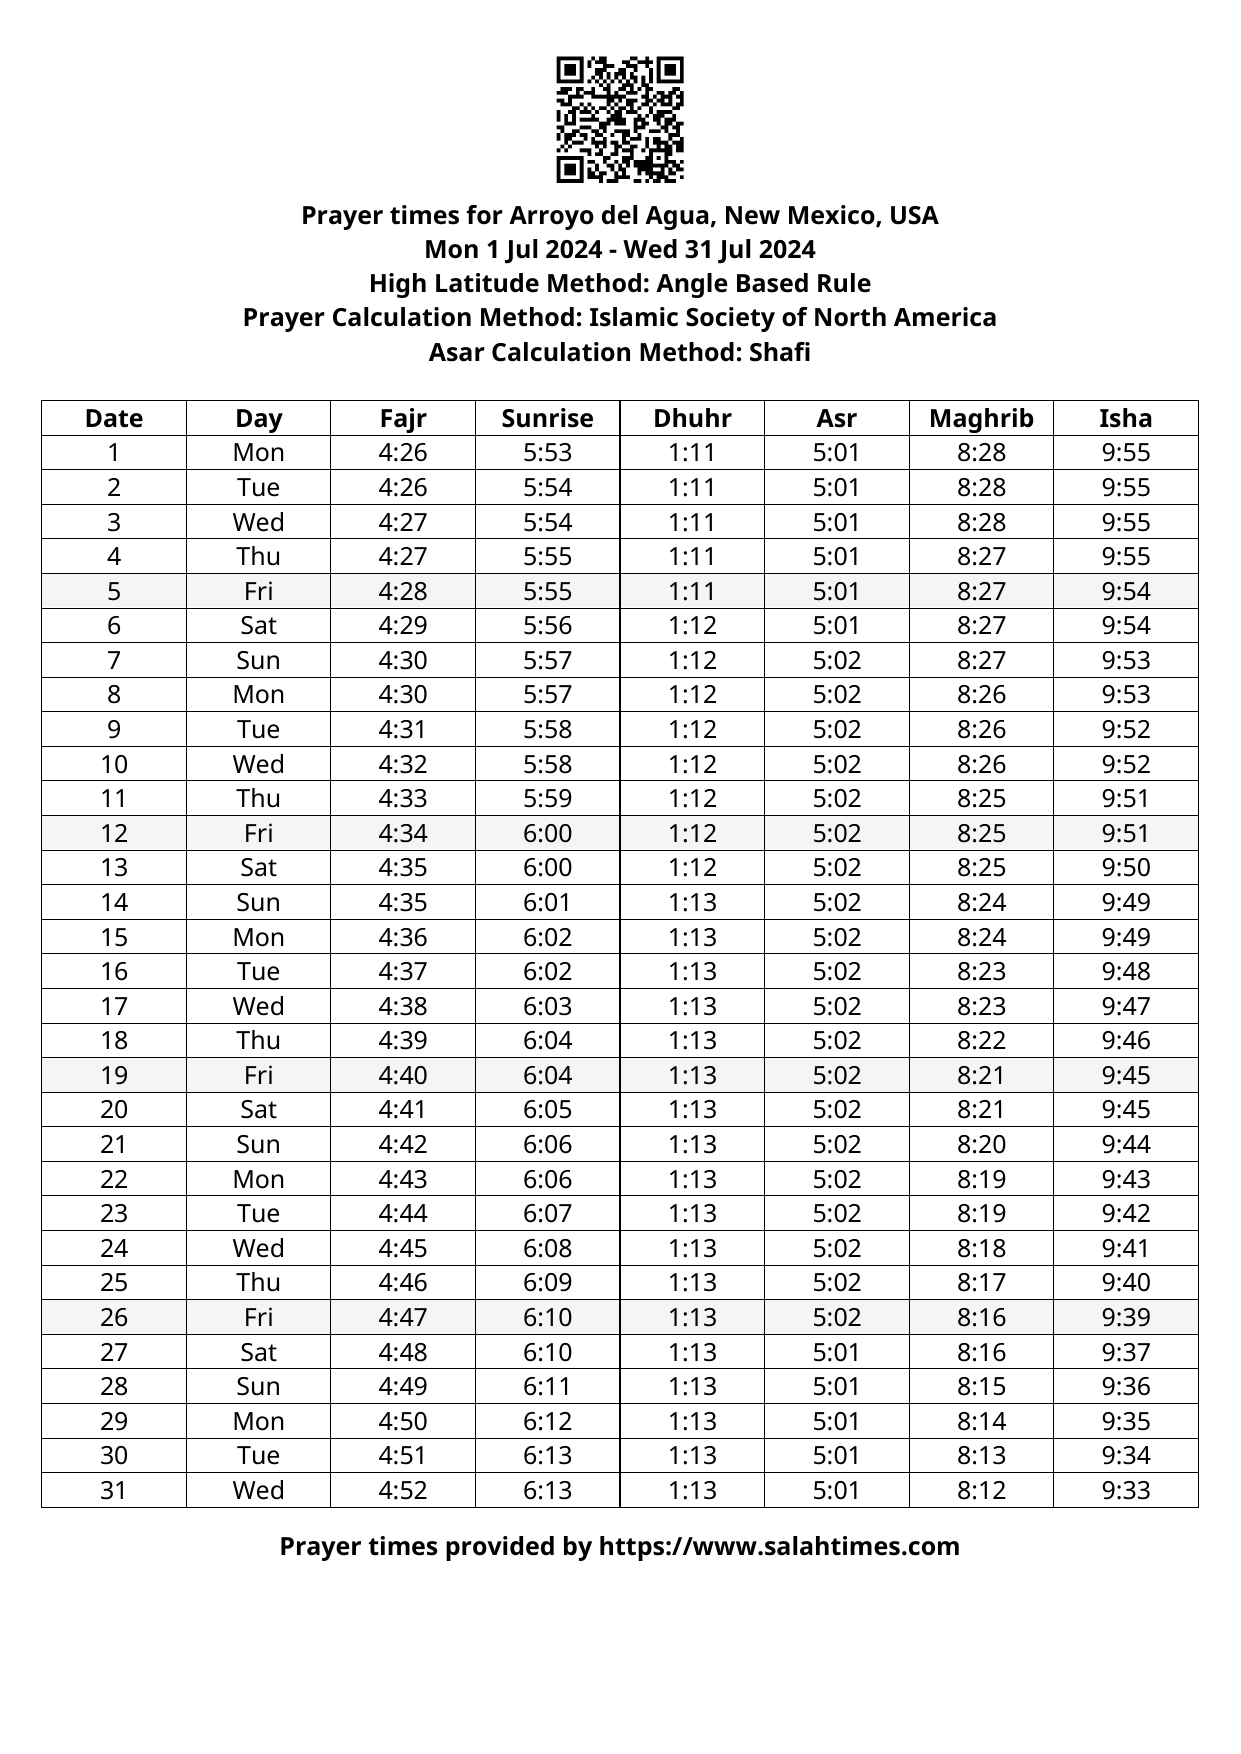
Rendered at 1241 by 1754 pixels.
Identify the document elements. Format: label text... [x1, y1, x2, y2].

table_cell 20 [42, 1093, 186, 1126]
table_cell 1:12 [621, 643, 764, 677]
table_cell 9:50 [1054, 851, 1198, 884]
table_cell 4:38 [331, 989, 475, 1022]
table_cell Fri [187, 574, 330, 607]
table_cell 6:11 [476, 1369, 619, 1403]
table_cell 6 [42, 609, 186, 642]
table_cell 9:41 [1054, 1231, 1198, 1264]
table_cell 5:58 [476, 712, 619, 746]
table_cell 1:11 [621, 574, 764, 607]
table_cell 5 [42, 574, 186, 607]
table_cell 15 [42, 920, 186, 953]
table_cell 5:02 [765, 1231, 909, 1264]
table_cell 4:35 [331, 885, 475, 919]
table_cell 6:05 [476, 1093, 619, 1126]
table_cell 4:51 [331, 1439, 475, 1472]
table_cell 6:03 [476, 989, 619, 1022]
table_cell 1:13 [621, 1335, 764, 1368]
table_cell 5:01 [765, 505, 909, 538]
table_cell 6:01 [476, 885, 619, 919]
table_cell 9:39 [1054, 1300, 1198, 1334]
table_cell 4:52 [331, 1473, 475, 1507]
table_cell 8:14 [910, 1404, 1053, 1437]
table_cell 1:12 [621, 747, 764, 780]
table_cell 6:12 [476, 1404, 619, 1437]
table_cell 9:36 [1054, 1369, 1198, 1403]
table_cell 8:19 [910, 1162, 1053, 1195]
table_cell 5:01 [765, 609, 909, 642]
table_cell 16 [42, 954, 186, 988]
table_cell 1:13 [621, 1127, 764, 1161]
table_cell 10 [42, 747, 186, 780]
table_cell Tue [187, 1439, 330, 1472]
table_cell 5:02 [765, 989, 909, 1022]
text Prayer Calculation Method: Islamic Society of North America [42, 300, 1198, 334]
table_cell 9:44 [1054, 1127, 1198, 1161]
table_cell Wed [187, 1231, 330, 1264]
table_cell 1:11 [621, 470, 764, 504]
table_cell 4:28 [331, 574, 475, 607]
table_cell 9:42 [1054, 1196, 1198, 1230]
table_cell 6:13 [476, 1473, 619, 1507]
table_cell 9:55 [1054, 470, 1198, 504]
table_cell 5:02 [765, 1024, 909, 1057]
table_cell 5:01 [765, 574, 909, 607]
table_cell Thu [187, 781, 330, 815]
table_cell 1:11 [621, 505, 764, 538]
table_cell 2 [42, 470, 186, 504]
table_cell 4:45 [331, 1231, 475, 1264]
table_cell 5:56 [476, 609, 619, 642]
table_cell Mon [187, 920, 330, 953]
table_cell 19 [42, 1058, 186, 1092]
table_cell 9:55 [1054, 539, 1198, 573]
picture [542, 41, 699, 198]
table_cell 5:57 [476, 678, 619, 711]
table_header Asr [765, 401, 909, 434]
table_cell 9:52 [1054, 747, 1198, 780]
table_cell Sun [187, 1369, 330, 1403]
table_cell 5:02 [765, 816, 909, 849]
table_cell 8:13 [910, 1439, 1053, 1472]
table_cell 6:09 [476, 1266, 619, 1299]
table_cell 5:01 [765, 539, 909, 573]
table_cell Thu [187, 539, 330, 573]
table_cell 24 [42, 1231, 186, 1264]
text Asar Calculation Method: Shafi [42, 334, 1198, 368]
table_cell 3 [42, 505, 186, 538]
table_cell 28 [42, 1369, 186, 1403]
table_cell 5:02 [765, 781, 909, 815]
table_cell 8:26 [910, 678, 1053, 711]
table_cell 8:26 [910, 747, 1053, 780]
table_cell 5:02 [765, 954, 909, 988]
table_cell 1:13 [621, 1369, 764, 1403]
table_cell Sun [187, 885, 330, 919]
table_cell 8:24 [910, 920, 1053, 953]
table_cell 8:25 [910, 816, 1053, 849]
table_cell 22 [42, 1162, 186, 1195]
table_cell 8 [42, 678, 186, 711]
table_cell 18 [42, 1024, 186, 1057]
table_cell Thu [187, 1266, 330, 1299]
table_cell 4:40 [331, 1058, 475, 1092]
table_cell 1:13 [621, 1162, 764, 1195]
table_cell Wed [187, 989, 330, 1022]
text Prayer times for Arroyo del Agua, New Mexico, USA [42, 198, 1198, 232]
table_cell 1:12 [621, 781, 764, 815]
table_cell 4:27 [331, 539, 475, 573]
table_cell 27 [42, 1335, 186, 1368]
table_cell 4:46 [331, 1266, 475, 1299]
table_cell 5:02 [765, 1196, 909, 1230]
table_cell Mon [187, 1404, 330, 1437]
table_cell Tue [187, 954, 330, 988]
table_cell 9:54 [1054, 609, 1198, 642]
table_cell 1:11 [621, 539, 764, 573]
table_cell Tue [187, 470, 330, 504]
table_cell 4:33 [331, 781, 475, 815]
table_cell 9:49 [1054, 885, 1198, 919]
table_cell 8:22 [910, 1024, 1053, 1057]
table_cell 1:12 [621, 609, 764, 642]
table_cell Tue [187, 712, 330, 746]
table_cell 4:31 [331, 712, 475, 746]
table_cell 4:34 [331, 816, 475, 849]
table_cell 6:02 [476, 954, 619, 988]
table_cell 4:42 [331, 1127, 475, 1161]
table_cell 8:18 [910, 1231, 1053, 1264]
table_cell 5:02 [765, 747, 909, 780]
table_cell 8:23 [910, 954, 1053, 988]
table_cell 9:37 [1054, 1335, 1198, 1368]
table_cell 8:25 [910, 851, 1053, 884]
table_cell Sat [187, 851, 330, 884]
table_cell Fri [187, 1058, 330, 1092]
table_cell 1:13 [621, 1093, 764, 1126]
table_cell 8:20 [910, 1127, 1053, 1161]
table_cell 5:54 [476, 470, 619, 504]
table_cell 23 [42, 1196, 186, 1230]
table_cell 5:02 [765, 1300, 909, 1334]
table_cell 4:37 [331, 954, 475, 988]
table_cell 5:02 [765, 678, 909, 711]
table_cell 9:53 [1054, 678, 1198, 711]
table_cell 5:59 [476, 781, 619, 815]
table_cell 8:23 [910, 989, 1053, 1022]
table_cell 9:53 [1054, 643, 1198, 677]
table_cell 4:49 [331, 1369, 475, 1403]
table_cell Sat [187, 1093, 330, 1126]
table_cell 1:13 [621, 1300, 764, 1334]
table_cell 1:13 [621, 1266, 764, 1299]
table_cell 1:11 [621, 436, 764, 469]
table_cell 9 [42, 712, 186, 746]
table_cell 9:55 [1054, 436, 1198, 469]
table_cell 6:00 [476, 851, 619, 884]
table_cell 4:47 [331, 1300, 475, 1334]
table_cell 8:27 [910, 574, 1053, 607]
table_cell 6:07 [476, 1196, 619, 1230]
table_cell Sun [187, 643, 330, 677]
table_cell 8:27 [910, 539, 1053, 573]
table_cell 5:02 [765, 712, 909, 746]
table_cell 6:00 [476, 816, 619, 849]
table_cell 9:55 [1054, 505, 1198, 538]
table_cell 9:46 [1054, 1024, 1198, 1057]
table_cell 4:35 [331, 851, 475, 884]
table_cell 25 [42, 1266, 186, 1299]
table_cell 5:54 [476, 505, 619, 538]
table_cell 1:13 [621, 1473, 764, 1507]
table_cell 1:13 [621, 1024, 764, 1057]
table_cell 1:12 [621, 678, 764, 711]
table_cell 1:12 [621, 851, 764, 884]
table_cell 4:44 [331, 1196, 475, 1230]
text High Latitude Method: Angle Based Rule [42, 266, 1198, 300]
table_cell 5:01 [765, 470, 909, 504]
table_cell 4:26 [331, 436, 475, 469]
table_cell 4:41 [331, 1093, 475, 1126]
table_cell 5:02 [765, 1162, 909, 1195]
table_cell 11 [42, 781, 186, 815]
table_cell 5:01 [765, 1404, 909, 1437]
table_cell 4:36 [331, 920, 475, 953]
table_cell 8:28 [910, 436, 1053, 469]
table_cell 26 [42, 1300, 186, 1334]
table_cell Tue [187, 1196, 330, 1230]
table_cell 13 [42, 851, 186, 884]
table_header Isha [1054, 401, 1198, 434]
table_header Sunrise [476, 401, 619, 434]
table_cell 1 [42, 436, 186, 469]
table_cell 8:19 [910, 1196, 1053, 1230]
table_cell 1:13 [621, 920, 764, 953]
table_cell 1:13 [621, 989, 764, 1022]
table_cell 8:12 [910, 1473, 1053, 1507]
table_cell Sat [187, 1335, 330, 1368]
table_cell 14 [42, 885, 186, 919]
table_cell 1:13 [621, 885, 764, 919]
table_header Fajr [331, 401, 475, 434]
table_cell 8:27 [910, 643, 1053, 677]
table_cell 1:13 [621, 954, 764, 988]
table_cell 4:29 [331, 609, 475, 642]
table_cell 6:10 [476, 1335, 619, 1368]
table_header Maghrib [910, 401, 1053, 434]
table_cell Mon [187, 1162, 330, 1195]
table_cell 9:52 [1054, 712, 1198, 746]
table_header Day [187, 401, 330, 434]
table_cell 4:43 [331, 1162, 475, 1195]
table_cell 5:55 [476, 539, 619, 573]
table_cell 4:48 [331, 1335, 475, 1368]
text Prayer times provided by https://www.salahtimes.com [42, 1528, 1198, 1563]
table_cell 9:48 [1054, 954, 1198, 988]
table_cell 17 [42, 989, 186, 1022]
table_cell 5:58 [476, 747, 619, 780]
table_cell 5:01 [765, 436, 909, 469]
table_cell 1:12 [621, 816, 764, 849]
table_cell 29 [42, 1404, 186, 1437]
table_cell Wed [187, 1473, 330, 1507]
table_cell 4:26 [331, 470, 475, 504]
table_cell 6:08 [476, 1231, 619, 1264]
table_cell 6:06 [476, 1162, 619, 1195]
table_cell 9:51 [1054, 816, 1198, 849]
table_cell 4:50 [331, 1404, 475, 1437]
table_cell 1:13 [621, 1058, 764, 1092]
table_cell Fri [187, 816, 330, 849]
table_header Dhuhr [621, 401, 764, 434]
table_cell 8:16 [910, 1300, 1053, 1334]
table_cell 1:13 [621, 1404, 764, 1437]
table_cell 6:10 [476, 1300, 619, 1334]
table_cell Sat [187, 609, 330, 642]
table_cell 5:01 [765, 1335, 909, 1368]
table_cell Thu [187, 1024, 330, 1057]
table_cell 8:24 [910, 885, 1053, 919]
table_cell 5:02 [765, 1266, 909, 1299]
table_cell 12 [42, 816, 186, 849]
table_cell Fri [187, 1300, 330, 1334]
table_cell 5:02 [765, 1058, 909, 1092]
table_cell 9:45 [1054, 1093, 1198, 1126]
table_cell 6:13 [476, 1439, 619, 1472]
table_cell 9:54 [1054, 574, 1198, 607]
table_cell 9:40 [1054, 1266, 1198, 1299]
table_cell 21 [42, 1127, 186, 1161]
table_cell 9:43 [1054, 1162, 1198, 1195]
table_cell 8:26 [910, 712, 1053, 746]
table_cell 30 [42, 1439, 186, 1472]
table_cell 8:16 [910, 1335, 1053, 1368]
table_cell 4:39 [331, 1024, 475, 1057]
table_cell 5:01 [765, 1473, 909, 1507]
table_cell Mon [187, 678, 330, 711]
table_cell 8:15 [910, 1369, 1053, 1403]
table_cell 9:45 [1054, 1058, 1198, 1092]
table_cell 5:53 [476, 436, 619, 469]
table_header Date [42, 401, 186, 434]
table_cell 8:28 [910, 505, 1053, 538]
table_cell 9:51 [1054, 781, 1198, 815]
table_cell 5:55 [476, 574, 619, 607]
table_cell 5:01 [765, 1369, 909, 1403]
table_cell 1:13 [621, 1196, 764, 1230]
table_cell 4:32 [331, 747, 475, 780]
table_cell 4:27 [331, 505, 475, 538]
table_cell 5:01 [765, 1439, 909, 1472]
table_cell Wed [187, 505, 330, 538]
table_cell 4:30 [331, 643, 475, 677]
table_cell 4:30 [331, 678, 475, 711]
text Mon 1 Jul 2024 - Wed 31 Jul 2024 [42, 232, 1198, 266]
table_cell 9:49 [1054, 920, 1198, 953]
table_cell 5:02 [765, 851, 909, 884]
table_cell 6:06 [476, 1127, 619, 1161]
table_cell 4 [42, 539, 186, 573]
table_cell 9:33 [1054, 1473, 1198, 1507]
table_cell 5:02 [765, 920, 909, 953]
table_cell 9:47 [1054, 989, 1198, 1022]
table_cell 8:21 [910, 1093, 1053, 1126]
table_cell 5:02 [765, 885, 909, 919]
table_cell 6:04 [476, 1058, 619, 1092]
table_cell Wed [187, 747, 330, 780]
table_cell 8:17 [910, 1266, 1053, 1299]
table_cell 1:13 [621, 1439, 764, 1472]
table_cell 8:25 [910, 781, 1053, 815]
table_cell 1:13 [621, 1231, 764, 1264]
table_cell 5:02 [765, 1127, 909, 1161]
table_cell 5:57 [476, 643, 619, 677]
table_cell 5:02 [765, 643, 909, 677]
table_cell 6:02 [476, 920, 619, 953]
table_cell 6:04 [476, 1024, 619, 1057]
table_cell 8:28 [910, 470, 1053, 504]
table_cell 1:12 [621, 712, 764, 746]
table_cell Mon [187, 436, 330, 469]
table_cell 5:02 [765, 1093, 909, 1126]
table_cell 8:21 [910, 1058, 1053, 1092]
table_cell Sun [187, 1127, 330, 1161]
table_cell 31 [42, 1473, 186, 1507]
table_cell 8:27 [910, 609, 1053, 642]
table_cell 7 [42, 643, 186, 677]
table_cell 9:35 [1054, 1404, 1198, 1437]
table_cell 9:34 [1054, 1439, 1198, 1472]
